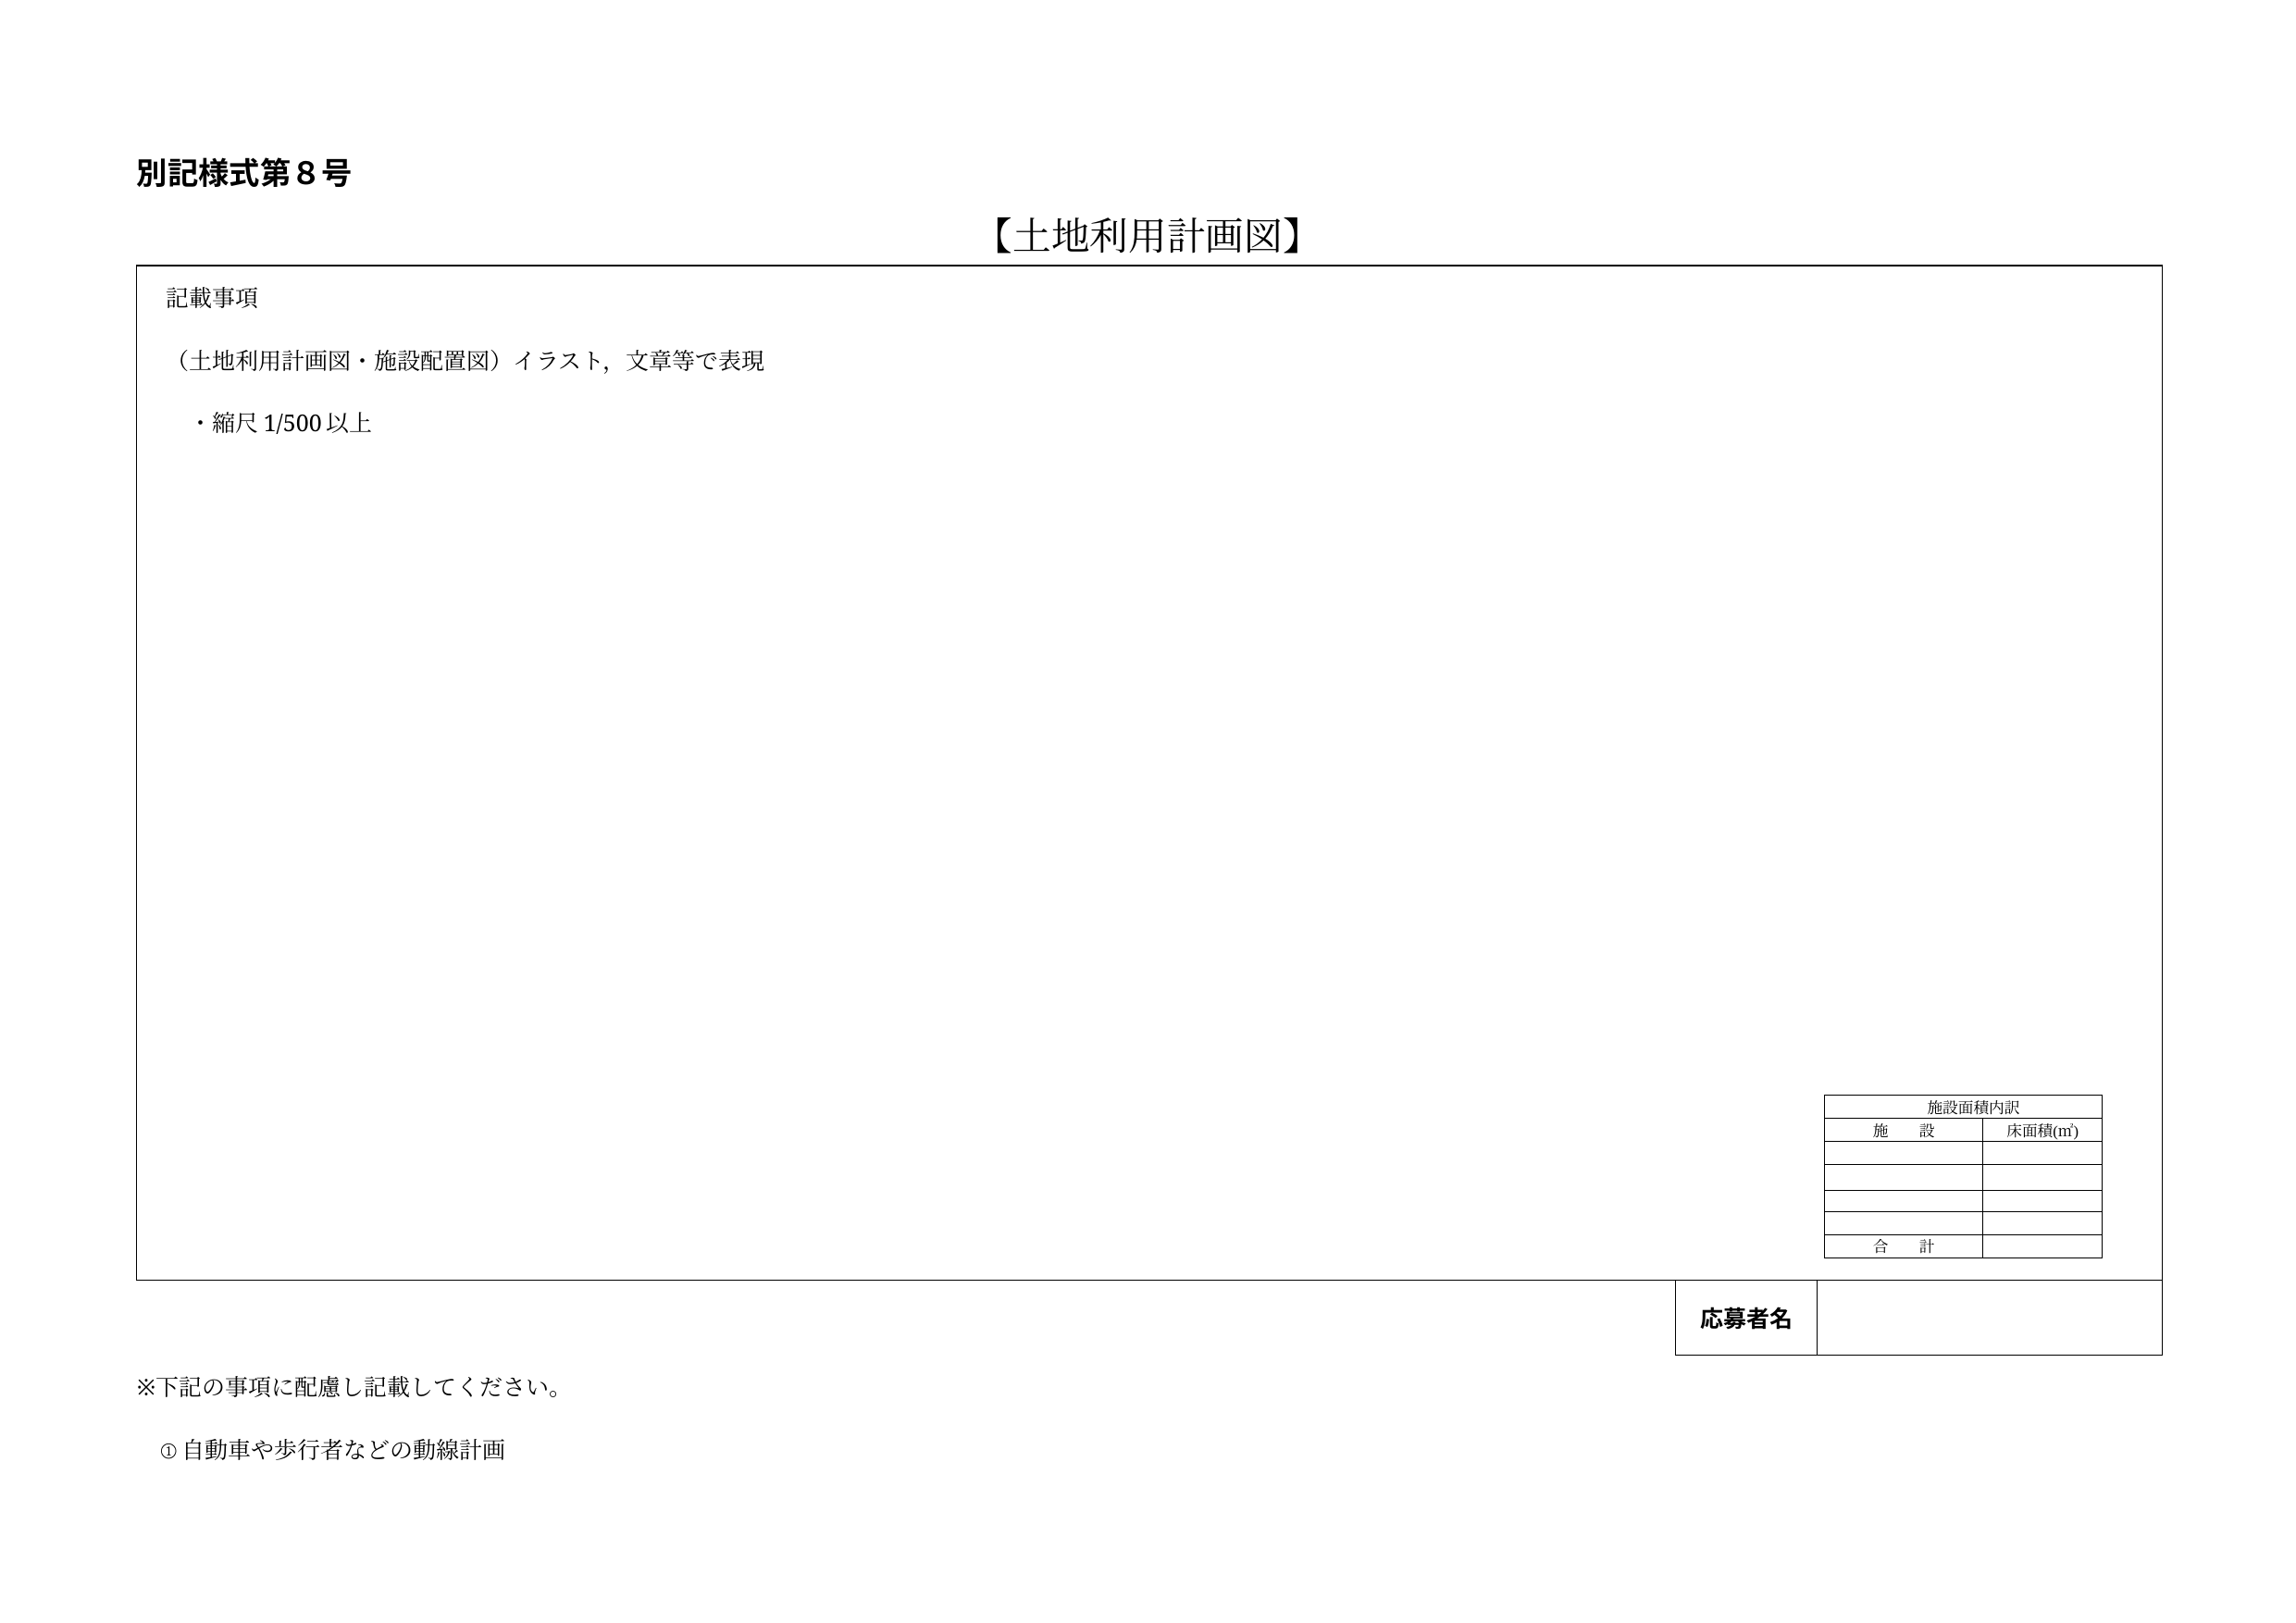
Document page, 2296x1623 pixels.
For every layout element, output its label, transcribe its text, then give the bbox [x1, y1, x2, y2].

table_cell 応募者名 [1676, 1281, 1817, 1354]
text ①自動車や歩行者などの動線計画 [137, 1418, 2159, 1480]
text 別記様式第８号 [137, 140, 2159, 203]
text 【土地利用計画図】 [137, 203, 2159, 265]
table_header 記載事項 （土地利用計画図・施設配置図）イラスト，文章等で表現 ・縮尺1/500以上 [137, 266, 2162, 1280]
table_cell [1818, 1281, 2162, 1354]
text ※下記の事項に配慮し記載してください。 [137, 1355, 2159, 1418]
